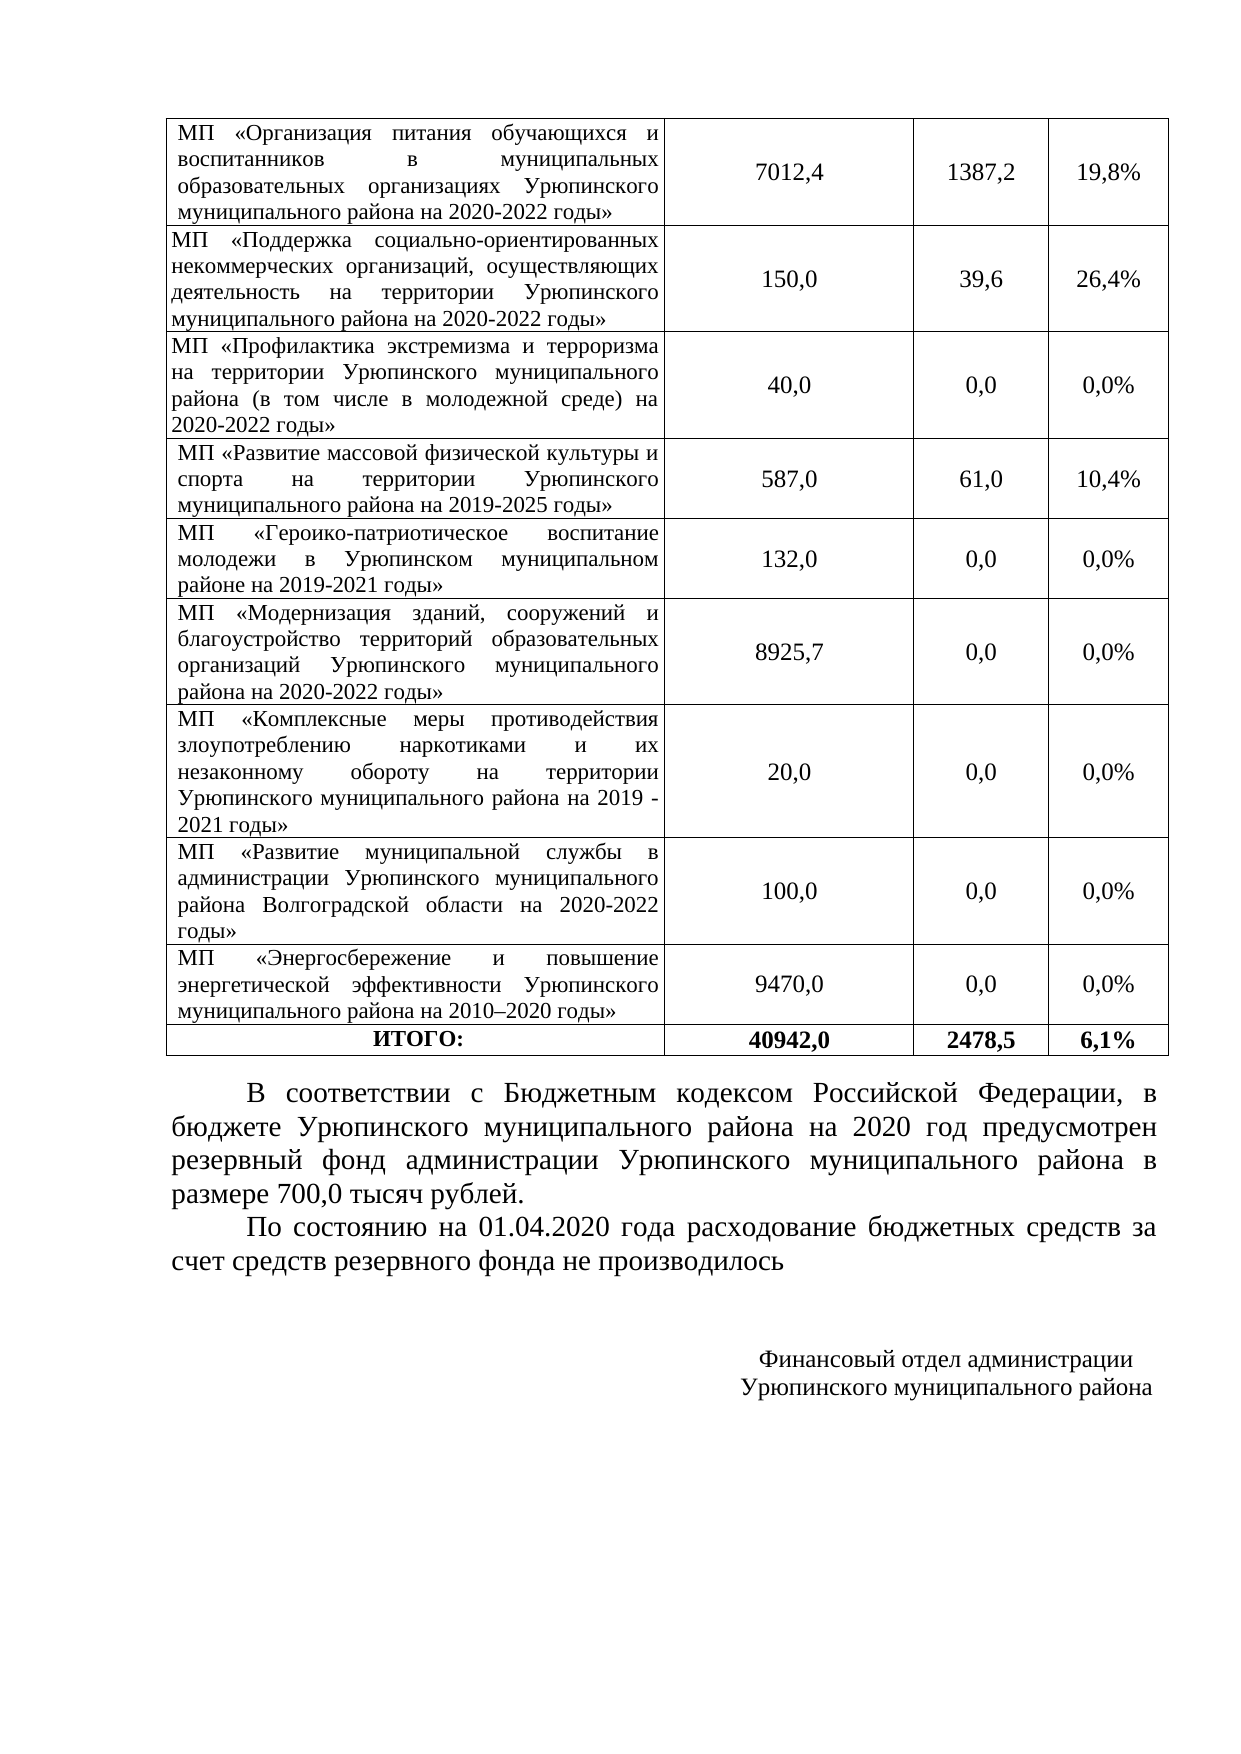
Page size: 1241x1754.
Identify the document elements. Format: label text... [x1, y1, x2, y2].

table_cell 0,0 [914, 838, 1048, 943]
text По состоянию на 01.04.2020 года расходование бюджетных средств за счет средств резервного фонда не производилось [171, 1209, 1158, 1277]
table_cell 0,0% [1049, 705, 1168, 837]
table_cell 0,0% [1049, 599, 1168, 704]
table_cell 100,0 [665, 838, 913, 943]
table_cell 150,0 [665, 226, 913, 331]
table_cell 20,0 [665, 705, 913, 837]
table_cell 10,4% [1049, 439, 1168, 518]
table_cell МП «Поддержка социально-ориентированных некоммерческих организаций, осуществляющих деятельность на территории Урюпинского муниципального района на 2020-2022 годы» [167, 226, 664, 331]
table_cell 0,0 [914, 519, 1048, 598]
table_cell 6,1% [1049, 1025, 1168, 1055]
text В соответствии с Бюджетным кодексом Российской Федерации, в бюджете Урюпинского муниципального района на 2020 год предусмотрен резервный фонд администрации Урюпинского муниципального района в размере 700,0 тысяч рублей. [171, 1075, 1158, 1209]
table_cell 0,0 [914, 599, 1048, 704]
table_cell 61,0 [914, 439, 1048, 518]
table_cell 0,0 [914, 332, 1048, 437]
table_cell МП «Комплексные меры противодействия злоупотреблению наркотиками и их незаконному обороту на территории Урюпинского муниципального района на 2019 - 2021 годы» [167, 705, 664, 837]
table_cell МП «Организация питания обучающихся и воспитанников в муниципальных образовательных организациях Урюпинского муниципального района на 2020-2022 годы» [167, 119, 664, 224]
table_cell МП «Модернизация зданий, сооружений и благоустройство территорий образовательных организаций Урюпинского муниципального района на 2020-2022 годы» [167, 599, 664, 704]
table_cell МП «Профилактика экстремизма и терроризма на территории Урюпинского муниципального района (в том числе в молодежной среде) на 2020-2022 годы» [167, 332, 664, 437]
table_cell МП «Героико-патриотическое воспитание молодежи в Урюпинском муниципальном районе на 2019-2021 годы» [167, 519, 664, 598]
table_cell 39,6 [914, 226, 1048, 331]
table_cell 0,0 [914, 945, 1048, 1023]
table_cell 0,0% [1049, 838, 1168, 943]
table_cell 26,4% [1049, 226, 1168, 331]
table_cell 0,0% [1049, 332, 1168, 437]
table_cell 0,0 [914, 705, 1048, 837]
table_cell 0,0% [1049, 945, 1168, 1023]
text Урюпинского муниципального района [171, 1372, 1158, 1401]
table_cell 19,8% [1049, 119, 1168, 224]
table_cell 40942,0 [665, 1025, 913, 1055]
table_cell 132,0 [665, 519, 913, 598]
table_cell 587,0 [665, 439, 913, 518]
table_cell 2478,5 [914, 1025, 1048, 1055]
table_cell 7012,4 [665, 119, 913, 224]
table_cell 8925,7 [665, 599, 913, 704]
table_cell ИТОГО: [167, 1025, 664, 1055]
table_cell 40,0 [665, 332, 913, 437]
table_cell МП «Энергосбережение и повышение энергетической эффективности Урюпинского муниципального района на 2010–2020 годы» [167, 945, 664, 1023]
text Финансовый отдел администрации [171, 1344, 1158, 1372]
table_cell 0,0% [1049, 519, 1168, 598]
table_cell 9470,0 [665, 945, 913, 1023]
table_cell МП «Развитие массовой физической культуры и спорта на территории Урюпинского муниципального района на 2019-2025 годы» [167, 439, 664, 518]
table_cell 1387,2 [914, 119, 1048, 224]
table_cell МП «Развитие муниципальной службы в администрации Урюпинского муниципального района Волгоградской области на 2020-2022 годы» [167, 838, 664, 943]
